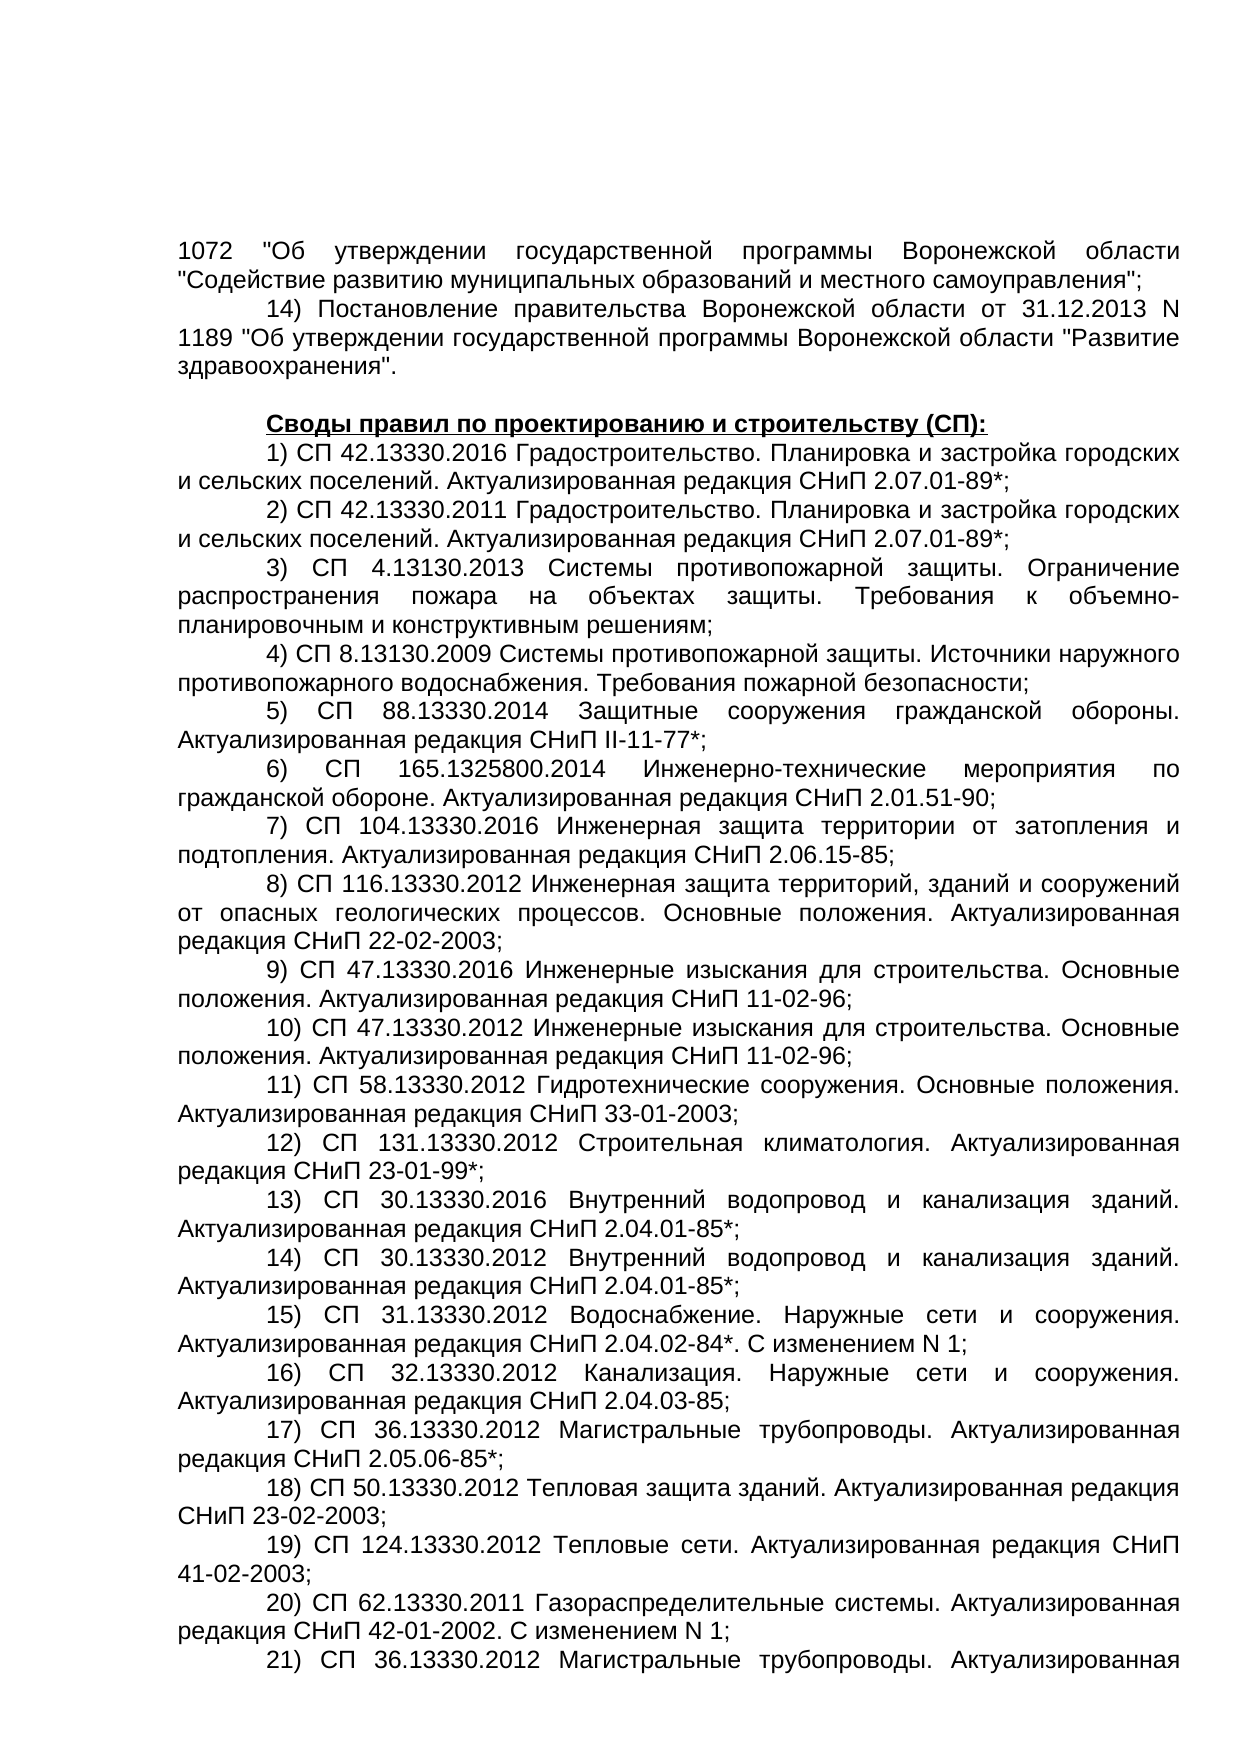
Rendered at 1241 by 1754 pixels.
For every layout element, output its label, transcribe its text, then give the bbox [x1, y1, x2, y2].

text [177, 236, 1181, 294]
text 9) СП 47.13330.2016 Инженерные изыскания для строительства. Основные положения. Актуализированная редакция СНиП 11-02-96; [177, 955, 1181, 1012]
text 13) СП 30.13330.2016 Внутренний водопровод и канализация зданий. Актуализированная редакция СНиП 2.04.01-85*; [177, 1185, 1181, 1242]
text 2) СП 42.13330.2011 Градостроительство. Планировка и застройка городских и сельских поселений. Актуализированная редакция СНиП 2.07.01-89*; [177, 495, 1181, 552]
text 4) СП 8.13130.2009 Системы противопожарной защиты. Источники наружного противопожарного водоснабжения. Требования пожарной безопасности; [177, 639, 1181, 696]
text 14) СП 30.13330.2012 Внутренний водопровод и канализация зданий. Актуализированная редакция СНиП 2.04.01-85*; [177, 1242, 1181, 1300]
text 19) СП 124.13330.2012 Тепловые сети. Актуализированная редакция СНиП 41-02-2003; [177, 1530, 1181, 1587]
text 3) СП 4.13130.2013 Системы противопожарной защиты. Ограничение распространения пожара на объектах защиты. Требования к объемно-планировочным и конструктивным решениям; [177, 552, 1181, 639]
text 16) СП 32.13330.2012 Канализация. Наружные сети и сооружения. Актуализированная редакция СНиП 2.04.03-85; [177, 1357, 1181, 1415]
text 14) Постановление правительства Воронежской области от 31.12.2013 N 1189 "Об утверждении государственной программы Воронежской области "Развитие здравоохранения". [177, 294, 1181, 380]
text 15) СП 31.13330.2012 Водоснабжение. Наружные сети и сооружения. Актуализированная редакция СНиП 2.04.02-84*. С изменением N 1; [177, 1300, 1181, 1357]
text 18) СП 50.13330.2012 Тепловая защита зданий. Актуализированная редакция СНиП 23-02-2003; [177, 1472, 1181, 1530]
text 10) СП 47.13330.2012 Инженерные изыскания для строительства. Основные положения. Актуализированная редакция СНиП 11-02-96; [177, 1012, 1181, 1070]
text Своды правил по проектированию и строительству (СП): [177, 409, 1181, 437]
text 8) СП 116.13330.2012 Инженерная защита территорий, зданий и сооружений от опасных геологических процессов. Основные положения. Актуализированная редакция СНиП 22-02-2003; [177, 869, 1181, 955]
text 6) СП 165.1325800.2014 Инженерно-технические мероприятия по гражданской обороне. Актуализированная редакция СНиП 2.01.51-90; [177, 754, 1181, 811]
text 7) СП 104.13330.2016 Инженерная защита территории от затопления и подтопления. Актуализированная редакция СНиП 2.06.15-85; [177, 811, 1181, 869]
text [177, 1645, 1181, 1674]
text 17) СП 36.13330.2012 Магистральные трубопроводы. Актуализированная редакция СНиП 2.05.06-85*; [177, 1415, 1181, 1472]
text 12) СП 131.13330.2012 Строительная климатология. Актуализированная редакция СНиП 23-01-99*; [177, 1127, 1181, 1185]
text 20) СП 62.13330.2011 Газораспределительные системы. Актуализированная редакция СНиП 42-01-2002. С изменением N 1; [177, 1587, 1181, 1645]
text 11) СП 58.13330.2012 Гидротехнические сооружения. Основные положения. Актуализированная редакция СНиП 33-01-2003; [177, 1070, 1181, 1127]
text 5) СП 88.13330.2014 Защитные сооружения гражданской обороны. Актуализированная редакция СНиП II-11-77*; [177, 696, 1181, 754]
text 1) СП 42.13330.2016 Градостроительство. Планировка и застройка городских и сельских поселений. Актуализированная редакция СНиП 2.07.01-89*; [177, 437, 1181, 495]
